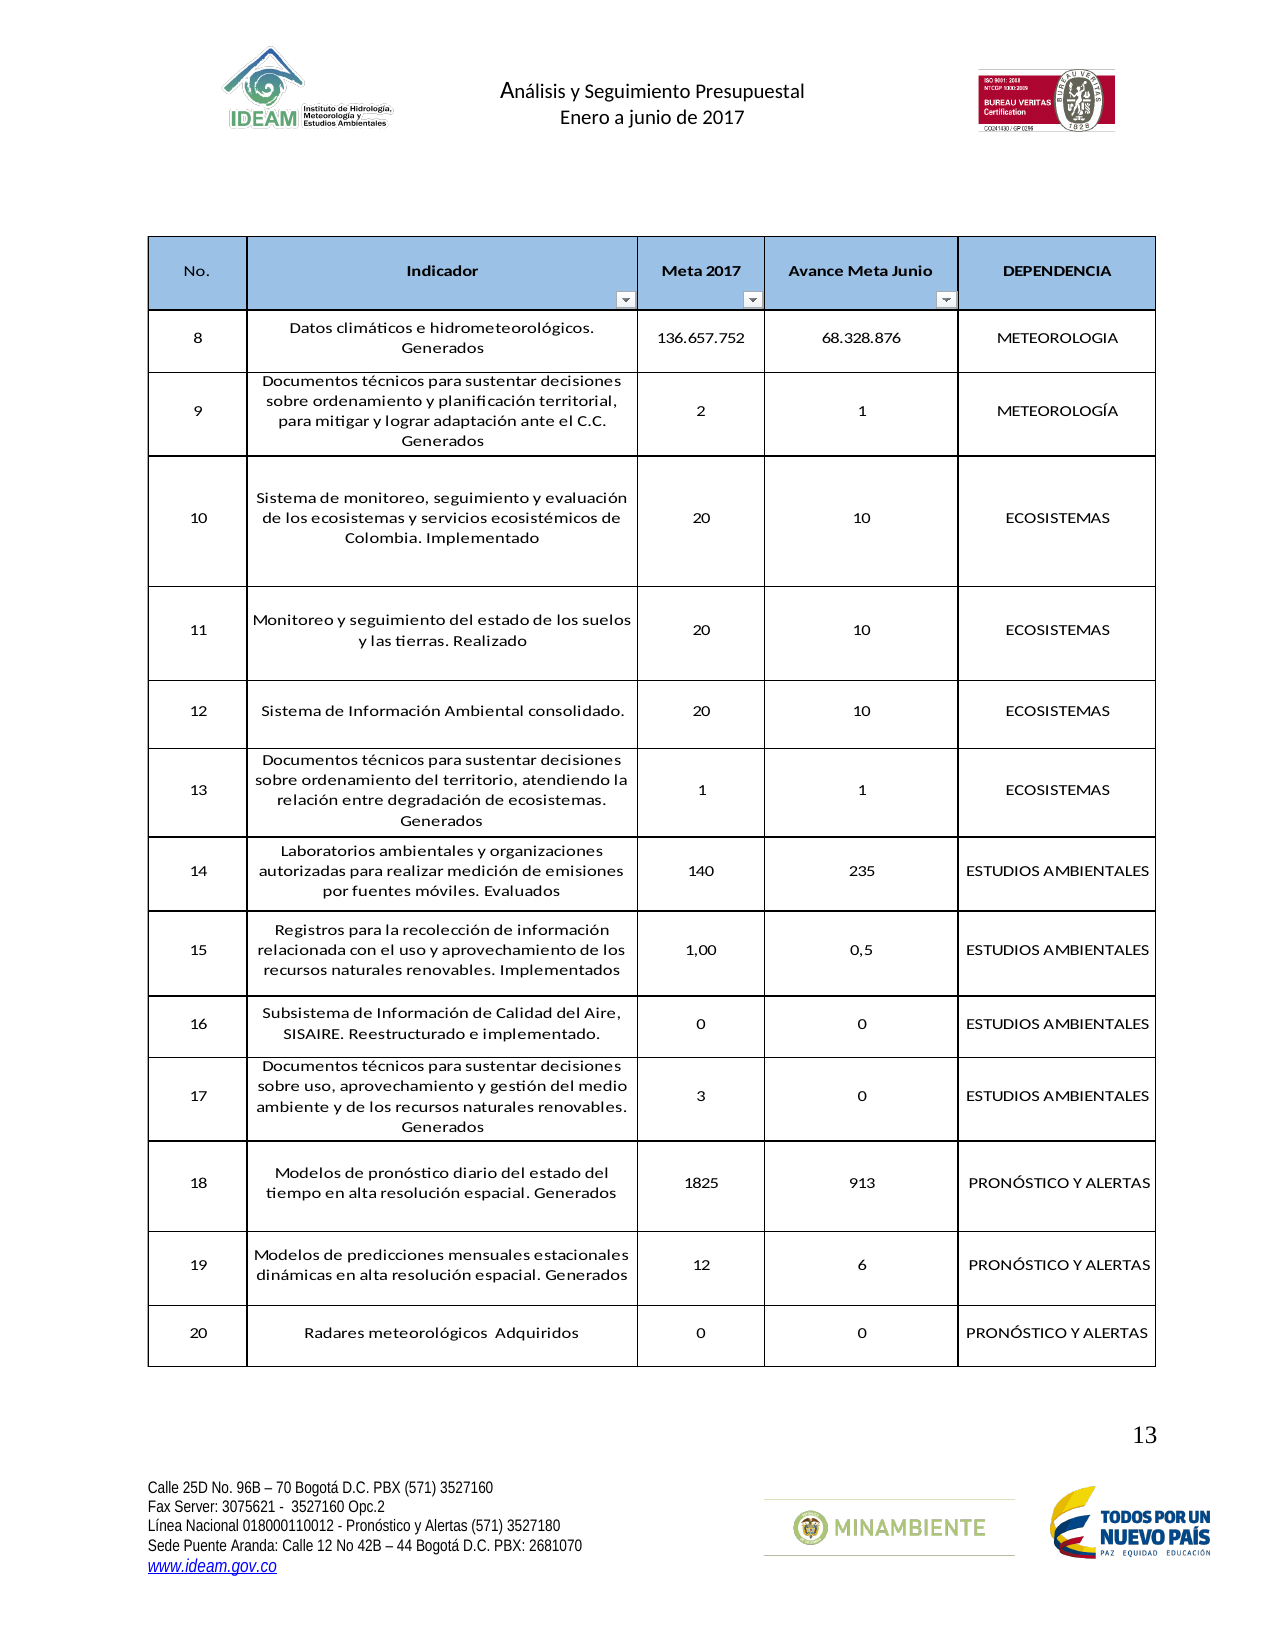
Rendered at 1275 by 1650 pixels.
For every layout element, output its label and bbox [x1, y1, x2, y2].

picture [728, 1429, 1239, 1606]
picture [970, 43, 1124, 142]
picture [191, 33, 394, 148]
